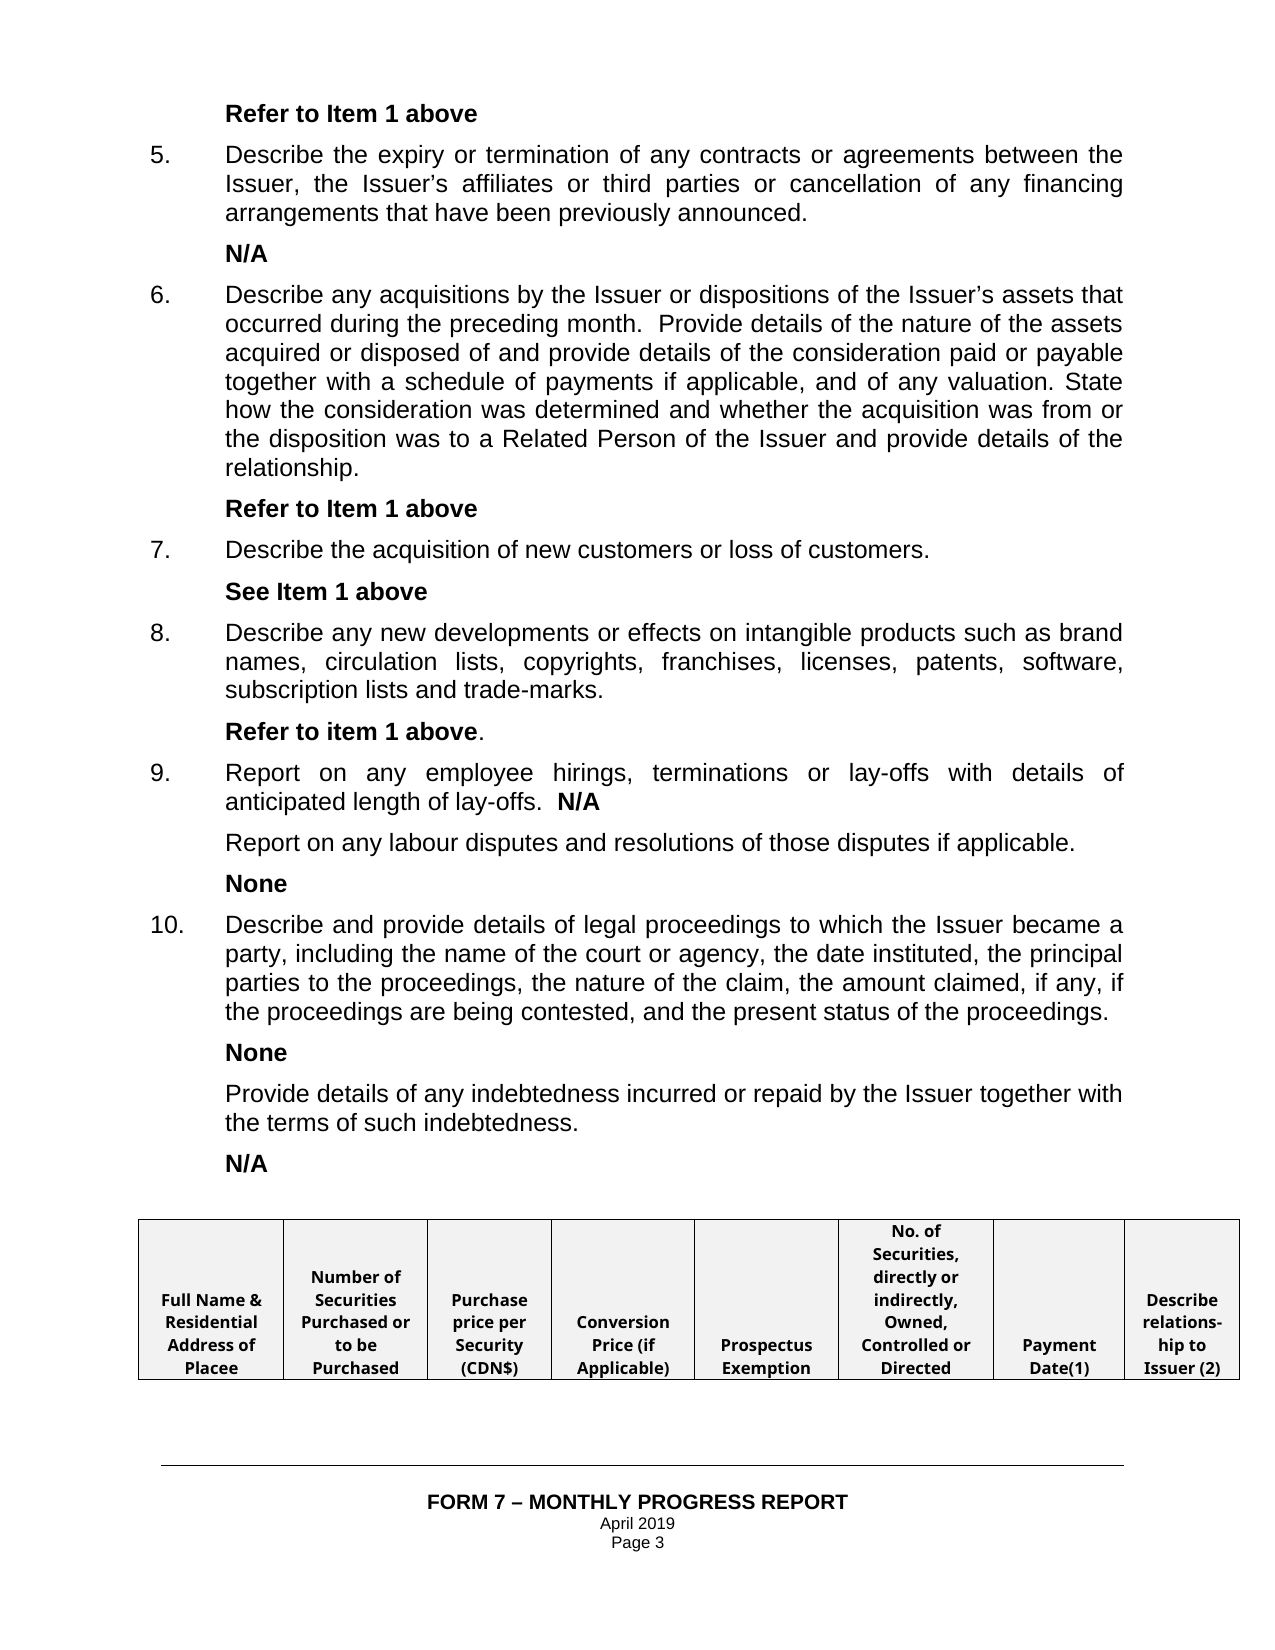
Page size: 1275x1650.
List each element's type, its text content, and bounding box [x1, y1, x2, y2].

list Describe the expiry or termination of any contracts or agreements between the Issuer, the Issuer’s affiliates or third parties or cancellation of any financing arrangements that have been previously announced. [150, 140, 1125, 227]
text Report on any labour disputes and resolutions of those disputes if applicable. [225, 828, 1125, 857]
text None [225, 1038, 1125, 1067]
text Refer to item 1 above. [225, 717, 1125, 745]
text N/A [225, 239, 1125, 268]
text Refer to Item 1 above [225, 494, 1125, 523]
list Describe any acquisitions by the Issuer or dispositions of the Issuer’s assets that occurred during the preceding month. Provide details of the nature of the assets acquired or disposed of and provide details of the consideration paid or payable together with a schedule of payments if applicable, and of any valuation. State how the consideration was determined and whether the acquisition was from or the disposition was to a Related Person of the Issuer and provide details of the relationship. [150, 280, 1125, 482]
table_header Full Name & Residential Address of Placee [139, 1220, 283, 1379]
table_header Payment Date(1) [994, 1220, 1124, 1379]
table_header Prospectus Exemption [695, 1220, 838, 1379]
table_header No. of Securities, directly or indirectly, Owned, Controlled or Directed [839, 1220, 993, 1379]
text Refer to Item 1 above [225, 99, 1125, 128]
table_header Conversion Price (if Applicable) [552, 1220, 694, 1379]
table_header Describe relations-hip to Issuer (2) [1125, 1220, 1239, 1379]
text Provide details of any indebtedness incurred or repaid by the Issuer together with the terms of such indebtedness. [225, 1079, 1125, 1137]
list Describe any new developments or effects on intangible products such as brand names, circulation lists, copyrights, franchises, licenses, patents, software, subscription lists and trade-marks. [150, 618, 1125, 704]
table_header Purchase price per Security (CDN$) [428, 1220, 551, 1379]
list Report on any employee hirings, terminations or lay-offs with details of anticipated length of lay-offs. N/A [150, 758, 1125, 815]
text See Item 1 above [225, 577, 1125, 605]
table_header Number of Securities Purchased or to be Purchased [284, 1220, 427, 1379]
list Describe and provide details of legal proceedings to which the Issuer became a party, including the name of the court or agency, the date instituted, the principal parties to the proceedings, the nature of the claim, the amount claimed, if any, if the proceedings are being contested, and the present status of the proceedings. [150, 910, 1125, 1025]
text N/A [225, 1149, 1125, 1178]
text None [225, 869, 1125, 898]
list Describe the acquisition of new customers or loss of customers. [150, 535, 1125, 564]
